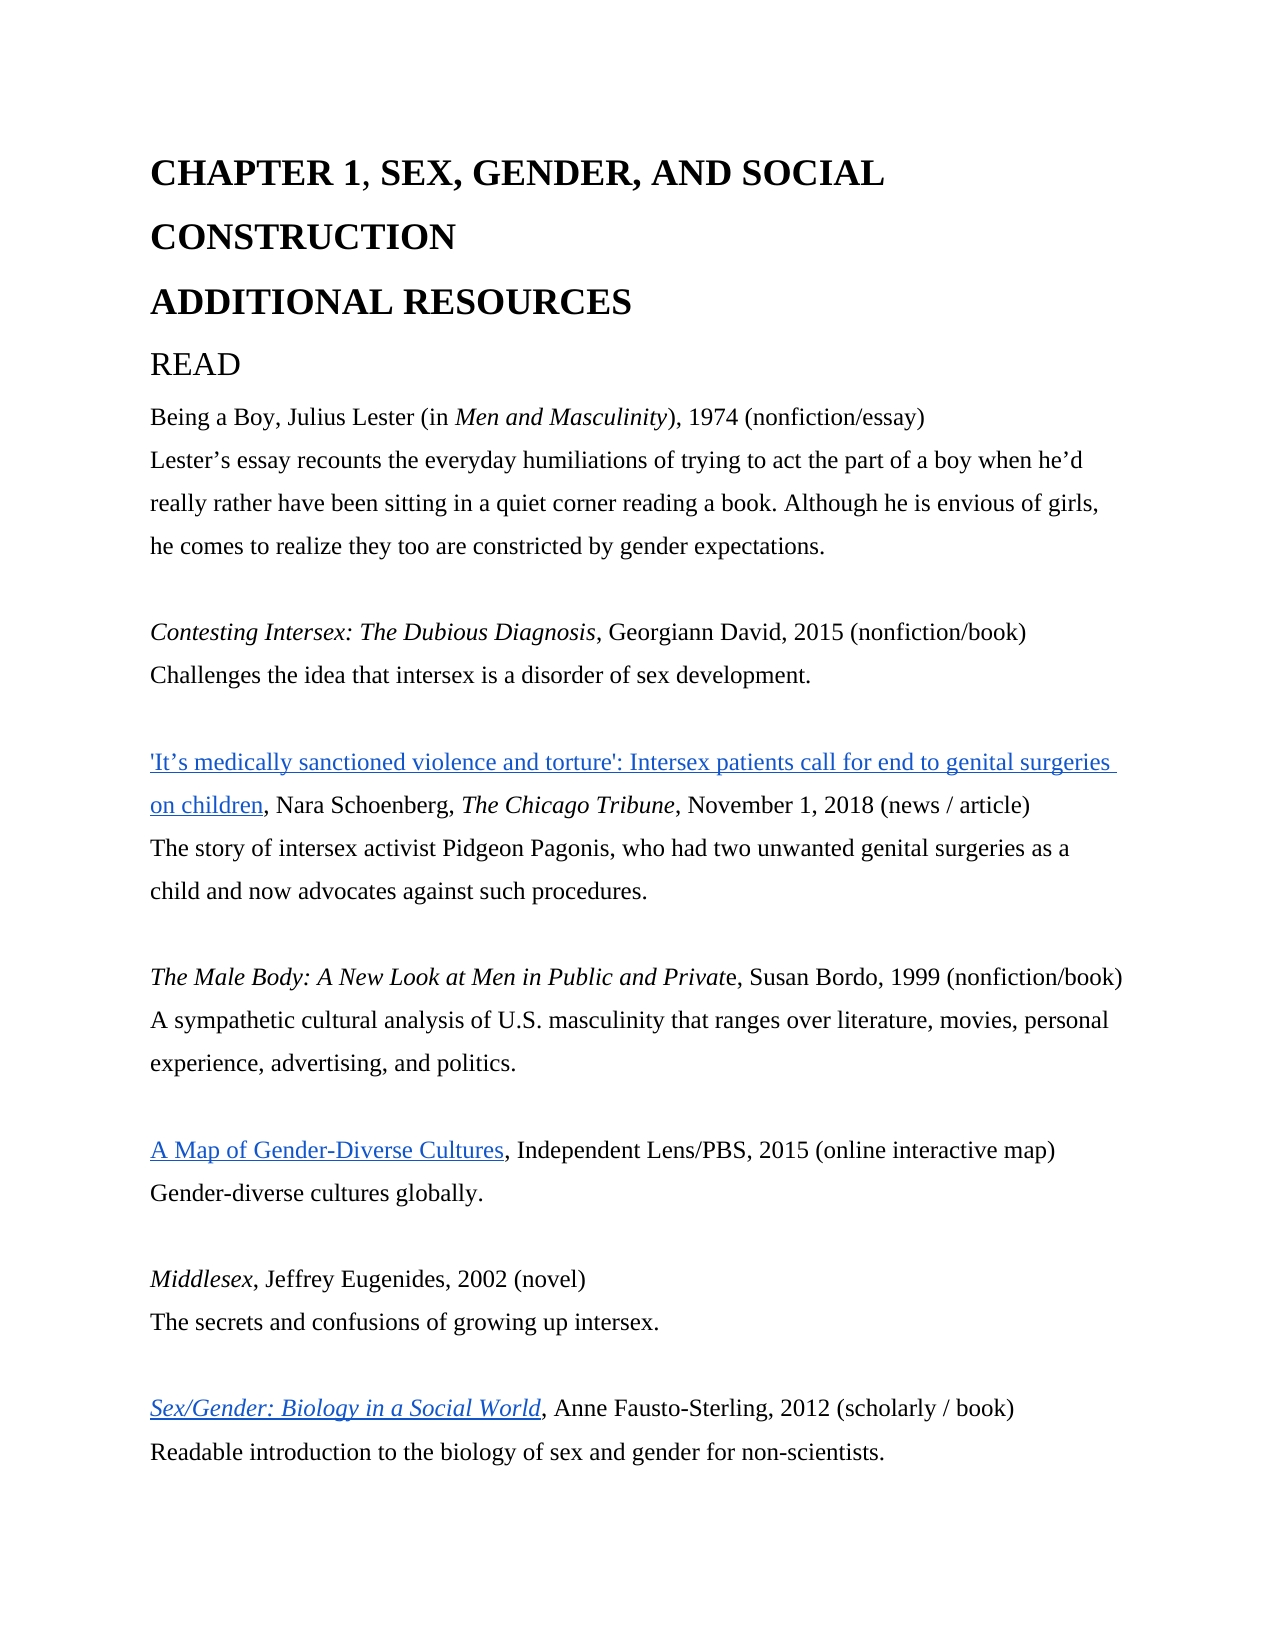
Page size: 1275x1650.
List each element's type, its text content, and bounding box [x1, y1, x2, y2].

text The story of intersex activist Pidgeon Pagonis, who had two unwanted genital surgeries as a child and now advocates against such procedures. [150, 833, 1125, 905]
text A Map of Gender-Diverse Cultures, Independent Lens/PBS, 2015 (online interactive map) [150, 1135, 1125, 1163]
text Challenges the idea that intersex is a disorder of sex development. [150, 660, 1125, 689]
text Being a Boy, Julius Lester (in Men and Masculinity), 1974 (nonfiction/essay) [150, 402, 1125, 430]
text ADDITIONAL RESOURCES [150, 279, 1125, 322]
text Contesting Intersex: The Dubious Diagnosis, Georgiann David, 2015 (nonfiction/book) [150, 617, 1125, 646]
text The secrets and confusions of growing up intersex. [150, 1307, 1125, 1336]
text Middlesex, Jeffrey Eugenides, 2002 (novel) [150, 1264, 1125, 1293]
text The Male Body: A New Look at Men in Public and Private, Susan Bordo, 1999 (nonfiction/book) [150, 962, 1125, 991]
text Gender-diverse cultures globally. [150, 1178, 1125, 1207]
text READ [150, 344, 1125, 382]
text Readable introduction to the biology of sex and gender for non-scientists. [150, 1437, 1125, 1465]
text 'It’s medically sanctioned violence and torture': Intersex patients call for end to genital surgeries on children, Nara Schoenberg, The Chicago Tribune, November 1, 2018 (news / article) [150, 747, 1125, 818]
text Lester’s essay recounts the everyday humiliations of trying to act the part of a boy when he’d really rather have been sitting in a quiet corner reading a book. Although he is envious of girls, he comes to realize they too are constricted by gender expectations. [150, 445, 1125, 560]
text Sex/Gender: Biology in a Social World, Anne Fausto-Sterling, 2012 (scholarly / book) [150, 1393, 1125, 1422]
text CHAPTER 1, SEX, GENDER, AND SOCIAL CONSTRUCTION [150, 150, 1125, 258]
text A sympathetic cultural analysis of U.S. masculinity that ranges over literature, movies, personal experience, advertising, and politics. [150, 1005, 1125, 1077]
